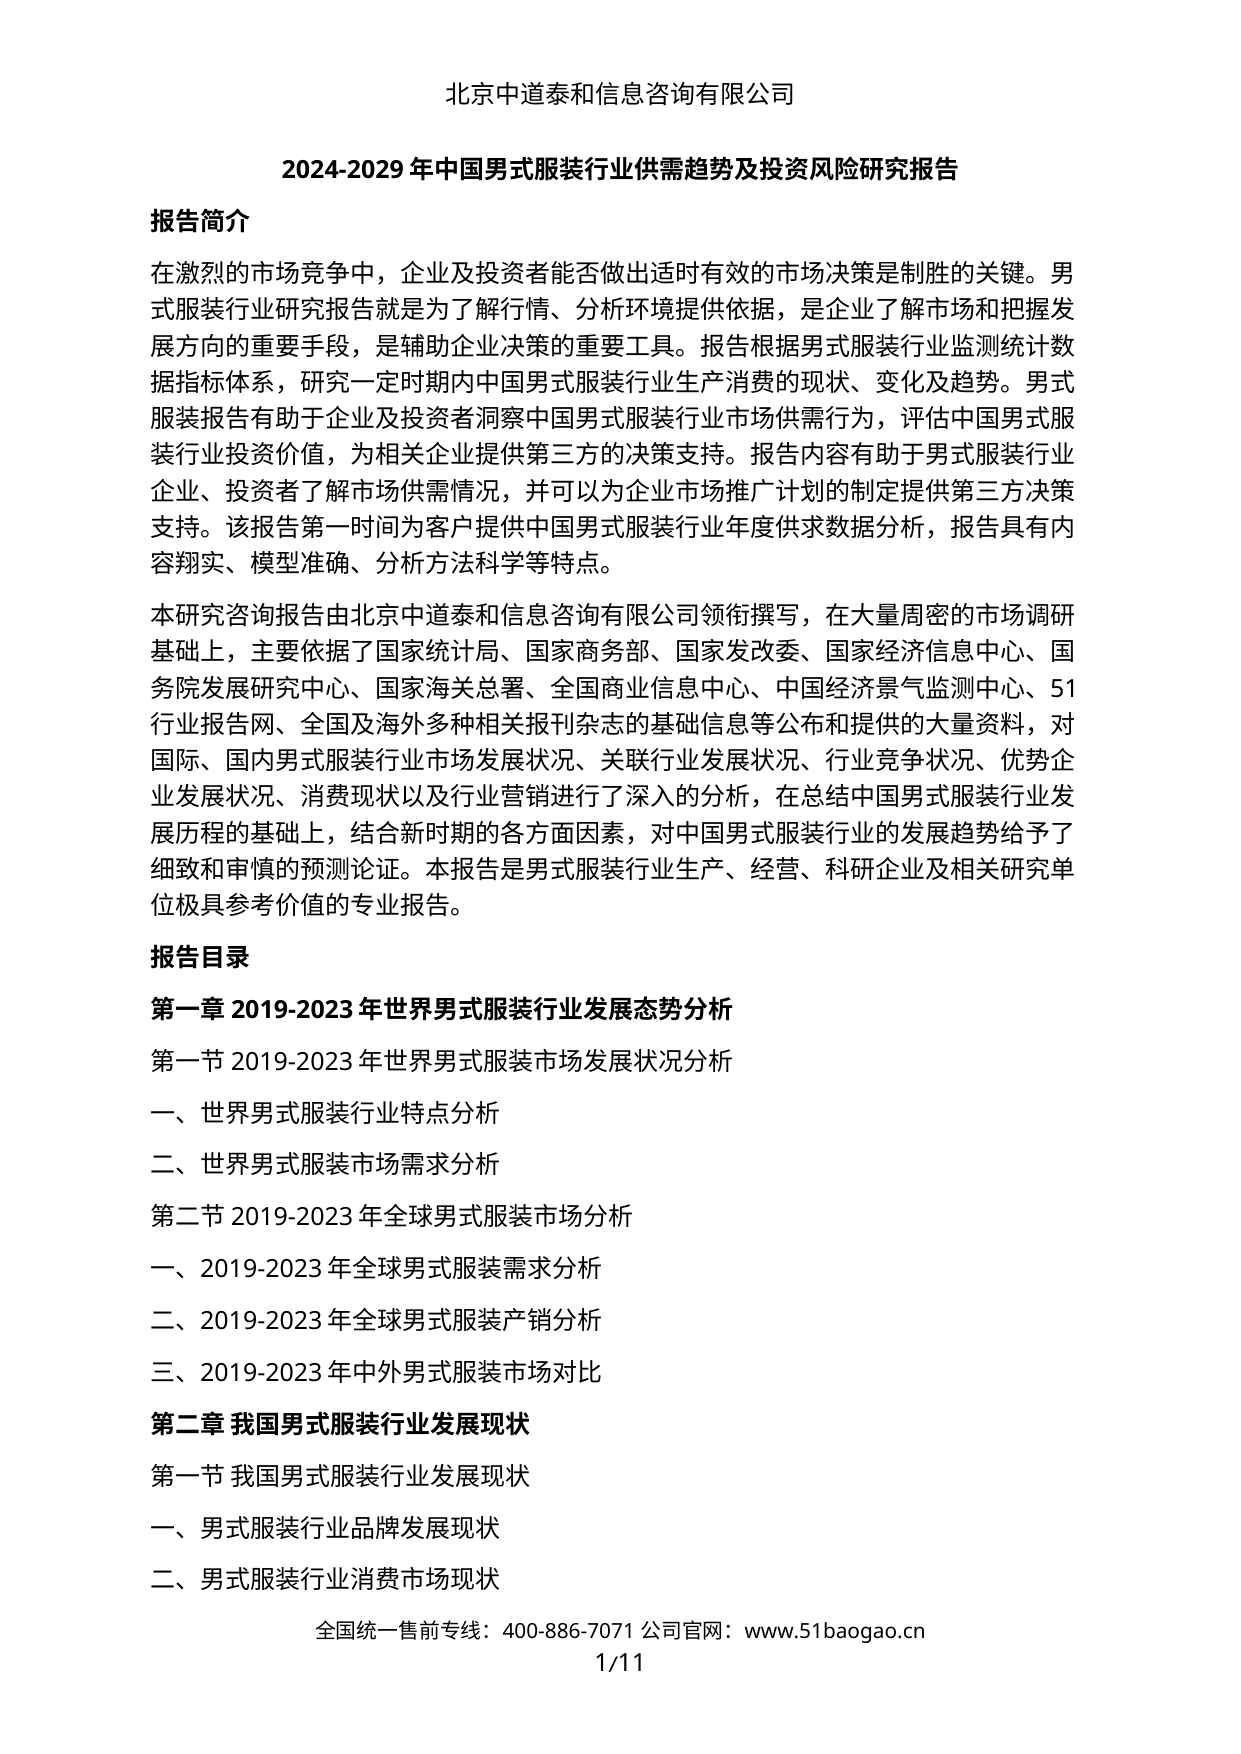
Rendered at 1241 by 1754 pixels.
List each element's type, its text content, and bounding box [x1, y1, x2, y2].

text 三、2019-2023年中外男式服装市场对比 [150, 1352, 1090, 1389]
text 第一节 2019-2023年世界男式服装市场发展状况分析 [150, 1041, 1090, 1077]
text 第一章 2019-2023年世界男式服装行业发展态势分析 [150, 989, 1090, 1026]
text 在激烈的市场竞争中，企业及投资者能否做出适时有效的市场决策是制胜的关键。男式服装行业研究报告就是为了解行情、分析环境提供依据，是企业了解市场和把握发展方向的重要手段，是辅助企业决策的重要工具。报告根据男式服装行业监测统计数据指标体系，研究一定时期内中国男式服装行业生产消费的现状、变化及趋势。男式服装报告有助于企业及投资者洞察中国男式服装行业市场供需行为，评估中国男式服装行业投资价值，为相关企业提供第三方的决策支持。报告内容有助于男式服装行业企业、投资者了解市场供需情况，并可以为企业市场推广计划的制定提供第三方决策支持。该报告第一时间为客户提供中国男式服装行业年度供求数据分析，报告具有内容翔实、模型准确、分析方法科学等特点。 [150, 254, 1090, 580]
text 一、2019-2023年全球男式服装需求分析 [150, 1249, 1090, 1285]
text 第二章 我国男式服装行业发展现状 [150, 1404, 1090, 1441]
text 一、世界男式服装行业特点分析 [150, 1093, 1090, 1129]
text 第二节 2019-2023年全球男式服装市场分析 [150, 1197, 1090, 1233]
text 报告简介 [150, 202, 1090, 238]
text 二、世界男式服装市场需求分析 [150, 1145, 1090, 1181]
text 2024-2029年中国男式服装行业供需趋势及投资风险研究报告 [150, 150, 1090, 186]
text 一、男式服装行业品牌发展现状 [150, 1508, 1090, 1544]
text 报告目录 [150, 937, 1090, 974]
text 二、男式服装行业消费市场现状 [150, 1560, 1090, 1596]
text 二、2019-2023年全球男式服装产销分析 [150, 1301, 1090, 1337]
text 本研究咨询报告由北京中道泰和信息咨询有限公司领衔撰写，在大量周密的市场调研基础上，主要依据了国家统计局、国家商务部、国家发改委、国家经济信息中心、国务院发展研究中心、国家海关总署、全国商业信息中心、中国经济景气监测中心、51行业报告网、全国及海外多种相关报刊杂志的基础信息等公布和提供的大量资料，对国际、国内男式服装行业市场发展状况、关联行业发展状况、行业竞争状况、优势企业发展状况、消费现状以及行业营销进行了深入的分析，在总结中国男式服装行业发展历程的基础上，结合新时期的各方面因素，对中国男式服装行业的发展趋势给予了细致和审慎的预测论证。本报告是男式服装行业生产、经营、科研企业及相关研究单位极具参考价值的专业报告。 [150, 596, 1090, 922]
text 第一节 我国男式服装行业发展现状 [150, 1456, 1090, 1492]
